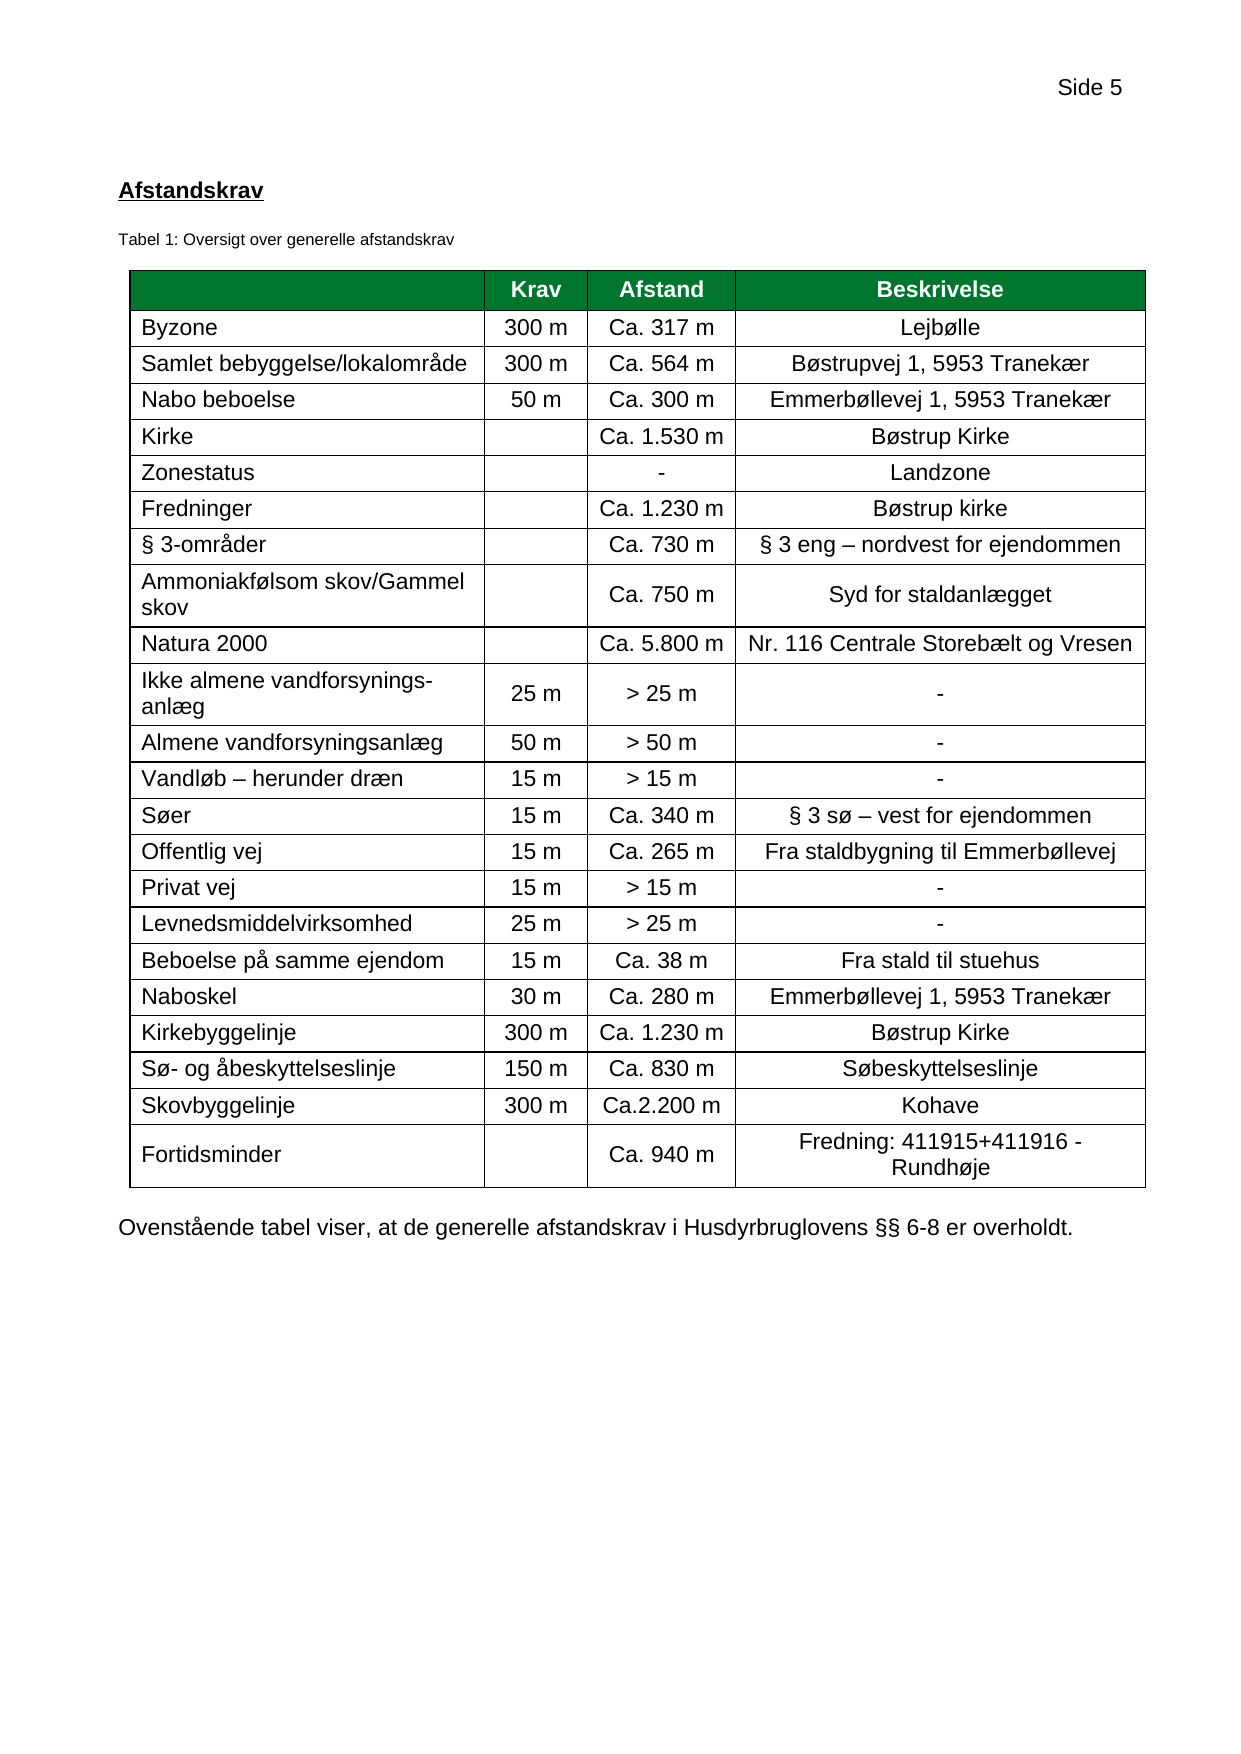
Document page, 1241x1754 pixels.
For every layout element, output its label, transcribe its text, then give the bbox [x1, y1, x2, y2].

table_cell 50 m [485, 726, 587, 761]
table_cell Ca. 730 m [588, 529, 735, 564]
table_cell [485, 420, 587, 455]
table_cell > 50 m [588, 726, 735, 761]
table_cell Kirkebyggelinje [131, 1016, 484, 1051]
table_cell Ca. 940 m [588, 1125, 735, 1187]
table_cell 15 m [485, 835, 587, 870]
table_cell Bøstrup Kirke [736, 1016, 1145, 1051]
table_cell 15 m [485, 799, 587, 834]
table_cell Sø- og åbeskyttelseslinje [131, 1053, 484, 1088]
table_cell - [736, 908, 1145, 943]
table_cell Ammoniakfølsom skov/Gammel skov [131, 565, 484, 626]
table_cell § 3-områder [131, 529, 484, 564]
table_cell > 25 m [588, 664, 735, 725]
table_cell Ca. 340 m [588, 799, 735, 834]
table_header [131, 271, 484, 310]
table_cell Fortidsminder [131, 1125, 484, 1187]
table_cell Bøstrup kirke [736, 492, 1145, 527]
table_cell Fra staldbygning til Emmerbøllevej [736, 835, 1145, 870]
table_cell Ca. 830 m [588, 1053, 735, 1088]
table_cell - [736, 763, 1145, 798]
table_cell - [736, 871, 1145, 906]
table_cell 15 m [485, 944, 587, 979]
table_cell Ca. 300 m [588, 384, 735, 419]
table_cell 25 m [485, 908, 587, 943]
table_cell Søbeskyttelseslinje [736, 1053, 1145, 1088]
table_cell Emmerbøllevej 1, 5953 Tranekær [736, 980, 1145, 1015]
table_cell Kirke [131, 420, 484, 455]
table_cell Syd for staldanlægget [736, 565, 1145, 626]
table_header Afstand [588, 271, 735, 310]
table_cell Ca. 1.530 m [588, 420, 735, 455]
table_cell 150 m [485, 1053, 587, 1088]
text Ovenstående tabel viser, at de generelle afstandskrav i Husdyrbruglovens §§ 6-8 er overholdt. [118, 1214, 1122, 1240]
table_cell Naboskel [131, 980, 484, 1015]
table_cell [485, 529, 587, 564]
table_cell Bøstrupvej 1, 5953 Tranekær [736, 347, 1145, 382]
table_cell Fredninger [131, 492, 484, 527]
table_header Beskrivelse [736, 271, 1145, 310]
table_cell Landzone [736, 456, 1145, 491]
table_cell Zonestatus [131, 456, 484, 491]
table_cell § 3 sø – vest for ejendommen [736, 799, 1145, 834]
table_cell Samlet bebyggelse/lokalområde [131, 347, 484, 382]
table_cell Beboelse på samme ejendom [131, 944, 484, 979]
table_cell Privat vej [131, 871, 484, 906]
table_cell Søer [131, 799, 484, 834]
table_cell Offentlig vej [131, 835, 484, 870]
text Afstandskrav [118, 177, 1122, 203]
table_cell > 25 m [588, 908, 735, 943]
table_cell [485, 1125, 587, 1187]
table_cell Ca. 265 m [588, 835, 735, 870]
table_cell Bøstrup Kirke [736, 420, 1145, 455]
table_cell 300 m [485, 1016, 587, 1051]
table_cell Byzone [131, 311, 484, 346]
table_cell Vandløb – herunder dræn [131, 763, 484, 798]
table_cell [485, 492, 587, 527]
table_cell Ca.2.200 m [588, 1089, 735, 1124]
table_cell [485, 628, 587, 663]
table_cell Ca. 5.800 m [588, 628, 735, 663]
table_cell - [736, 726, 1145, 761]
table_cell 300 m [485, 1089, 587, 1124]
table_cell 15 m [485, 871, 587, 906]
table_cell Fredning: 411915+411916 - Rundhøje [736, 1125, 1145, 1187]
table_cell § 3 eng – nordvest for ejendommen [736, 529, 1145, 564]
table_cell 50 m [485, 384, 587, 419]
table_cell 15 m [485, 763, 587, 798]
table_cell > 15 m [588, 871, 735, 906]
table_cell Skovbyggelinje [131, 1089, 484, 1124]
table_cell 300 m [485, 347, 587, 382]
table_cell Ca. 38 m [588, 944, 735, 979]
table_cell - [588, 456, 735, 491]
table_cell Almene vandforsyningsanlæg [131, 726, 484, 761]
table_cell [485, 456, 587, 491]
table_cell Ca. 750 m [588, 565, 735, 626]
text Tabel 1: Oversigt over generelle afstandskrav [118, 230, 1122, 249]
table_cell Emmerbøllevej 1, 5953 Tranekær [736, 384, 1145, 419]
table_cell 25 m [485, 664, 587, 725]
table_cell [485, 565, 587, 626]
table_cell Ca. 280 m [588, 980, 735, 1015]
table_cell Lejbølle [736, 311, 1145, 346]
table_cell Ca. 1.230 m [588, 1016, 735, 1051]
table_cell Ca. 317 m [588, 311, 735, 346]
table_cell Ca. 564 m [588, 347, 735, 382]
table_header Krav [485, 271, 587, 310]
table_cell Nabo beboelse [131, 384, 484, 419]
table_cell 30 m [485, 980, 587, 1015]
table_cell 300 m [485, 311, 587, 346]
table_cell Kohave [736, 1089, 1145, 1124]
table_cell Ikke almene vandforsynings-anlæg [131, 664, 484, 725]
table_cell Natura 2000 [131, 628, 484, 663]
table_cell Levnedsmiddelvirksomhed [131, 908, 484, 943]
table_cell > 15 m [588, 763, 735, 798]
table_cell - [736, 664, 1145, 725]
table_cell Fra stald til stuehus [736, 944, 1145, 979]
table_cell Ca. 1.230 m [588, 492, 735, 527]
table_cell Nr. 116 Centrale Storebælt og Vresen [736, 628, 1145, 663]
